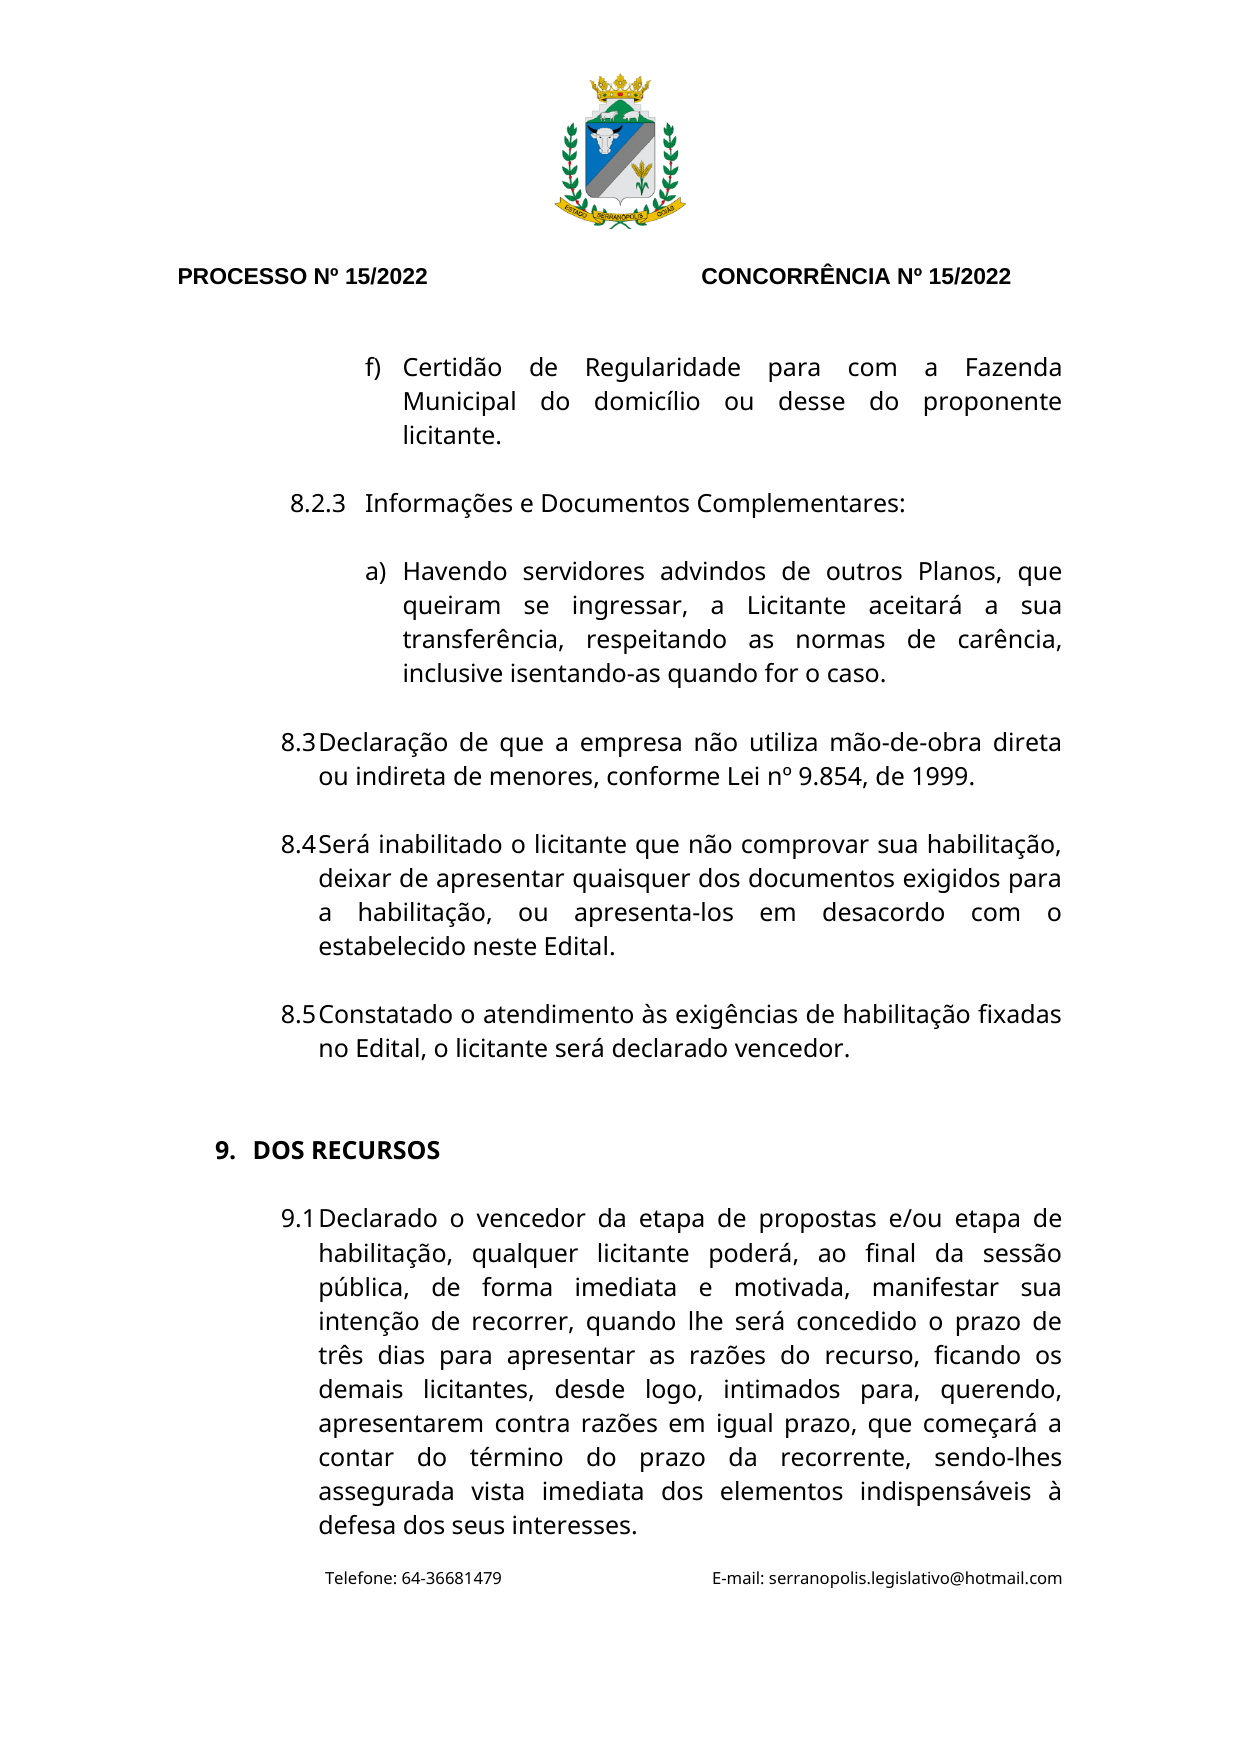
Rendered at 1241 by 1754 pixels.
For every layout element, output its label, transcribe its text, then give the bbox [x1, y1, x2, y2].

list Certidão de Regularidade para com a Fazenda Municipal do domicílio ou desse do proponente licitante. [365, 349, 1063, 452]
picture [554, 73, 686, 229]
list Será inabilitado o licitante que não comprovar sua habilitação, deixar de apresentar quaisquer dos documentos exigidos para a habilitação, ou apresenta-los em desacordo com o estabelecido neste Edital. [281, 826, 1063, 963]
list DOS RECURSOS [215, 1133, 1063, 1167]
list Constatado o atendimento às exigências de habilitação fixadas no Edital, o licitante será declarado vencedor. [281, 997, 1063, 1065]
list Declaração de que a empresa não utiliza mão-de-obra direta ou indireta de menores, conforme Lei nº 9.854, de 1999. [281, 724, 1063, 792]
list Informações e Documentos Complementares: [290, 486, 1063, 520]
list Declarado o vencedor da etapa de propostas e/ou etapa de habilitação, qualquer licitante poderá, ao final da sessão pública, de forma imediata e motivada, manifestar sua intenção de recorrer, quando lhe será concedido o prazo de três dias para apresentar as razões do recurso, ficando os demais licitantes, desde logo, intimados para, querendo, apresentarem contra razões em igual prazo, que começará a contar do término do prazo da recorrente, sendo-lhes assegurada vista imediata dos elementos indispensáveis à defesa dos seus interesses. [281, 1201, 1063, 1542]
list Havendo servidores advindos de outros Planos, que queiram se ingressar, a Licitante aceitará a sua transferência, respeitando as normas de carência, inclusive isentando-as quando for o caso. [365, 554, 1063, 690]
